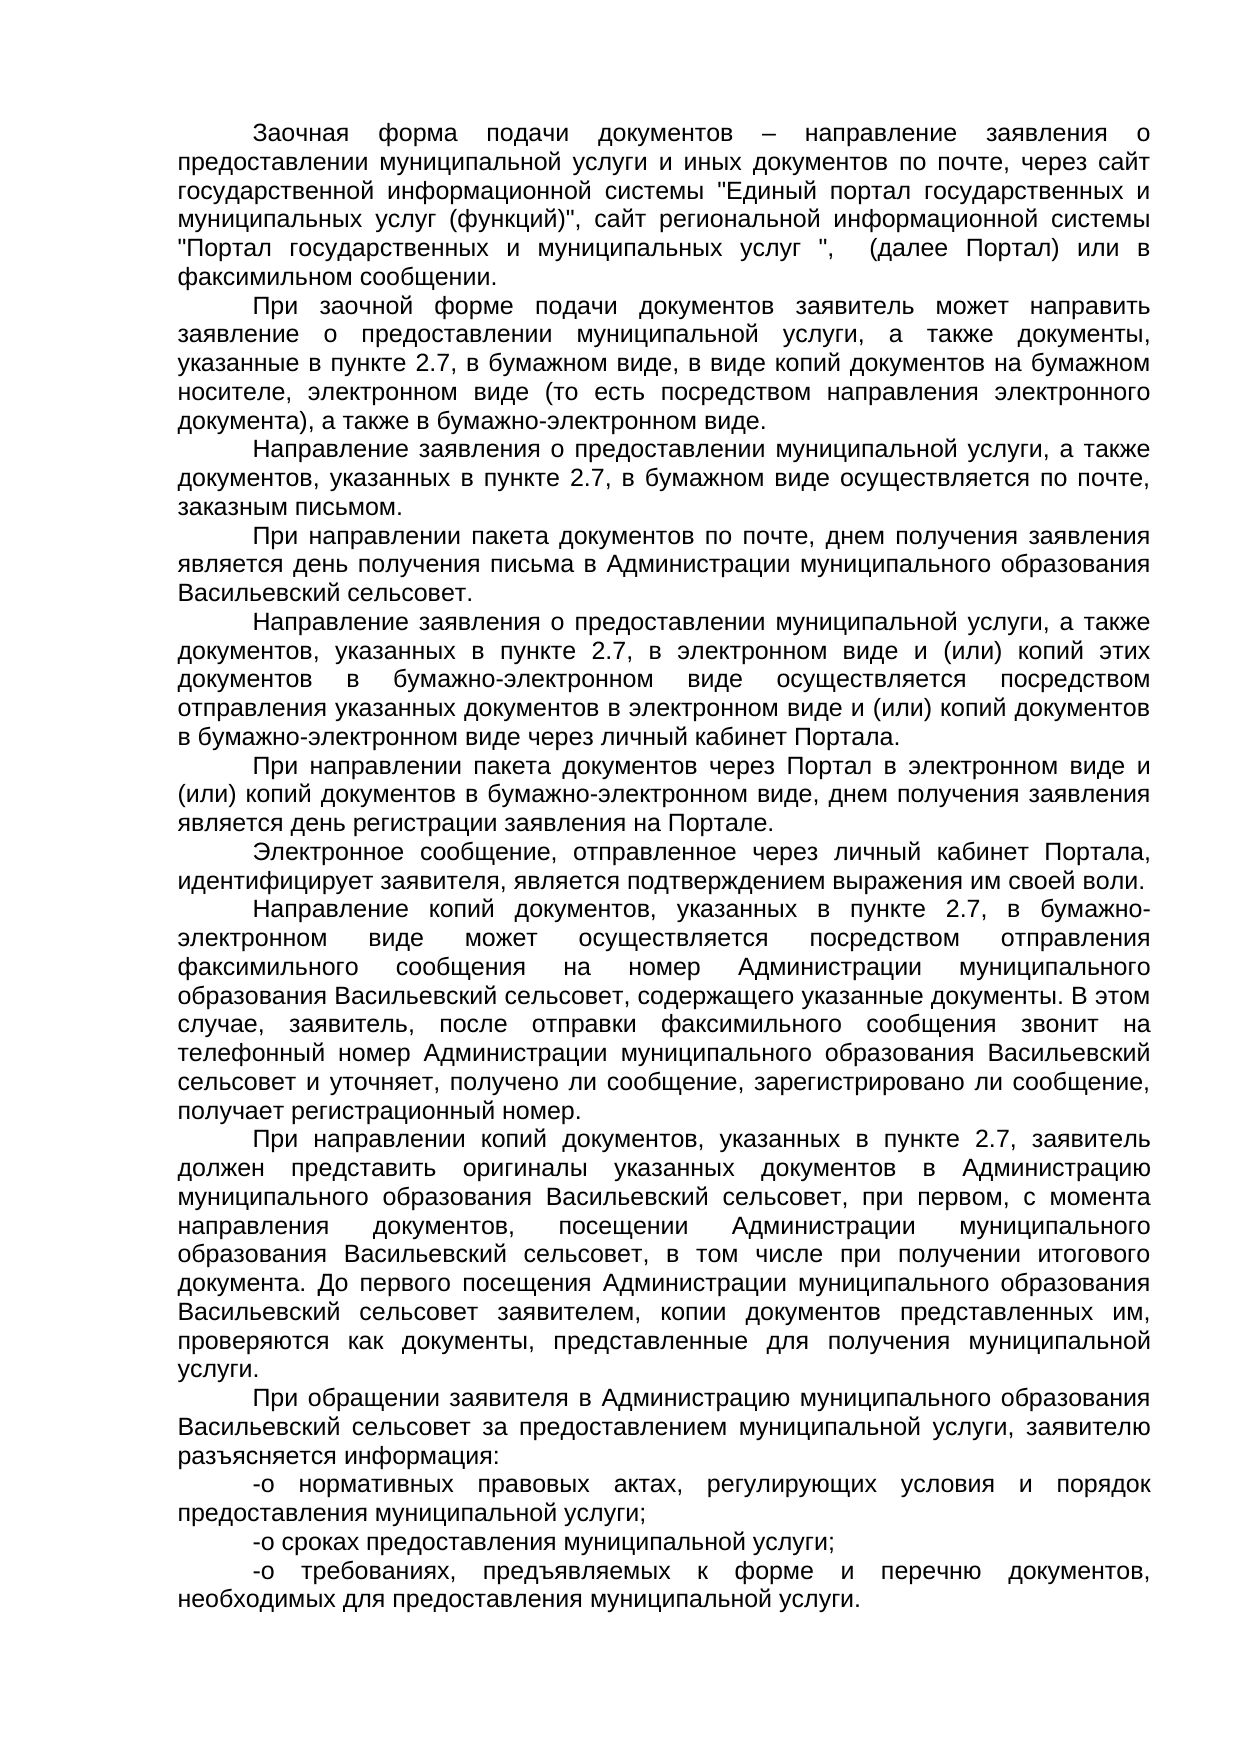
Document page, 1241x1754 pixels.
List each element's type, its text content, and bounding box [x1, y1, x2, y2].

text Заочная форма подачи документов – направление заявления о предоставлении муниципальной услуги и иных документов по почте, через сайт государственной информационной системы "Единый портал государственных и муниципальных услуг (функций)", сайт региональной информационной системы "Портал государственных и муниципальных услуг ", (далее Портал) или в факсимильном сообщении. [177, 118, 1152, 291]
text Направление заявления о предоставлении муниципальной услуги, а также документов, указанных в пункте 2.7, в электронном виде и (или) копий этих документов в бумажно-электронном виде осуществляется посредством отправления указанных документов в электронном виде и (или) копий документов в бумажно-электронном виде через личный кабинет Портала. [177, 607, 1152, 751]
text Направление заявления о предоставлении муниципальной услуги, а также документов, указанных в пункте 2.7, в бумажном виде осуществляется по почте, заказным письмом. [177, 434, 1152, 521]
text При заочной форме подачи документов заявитель может направить заявление о предоставлении муниципальной услуги, а также документы, указанные в пункте 2.7, в бумажном виде, в виде копий документов на бумажном носителе, электронном виде (то есть посредством направления электронного документа), а также в бумажно-электронном виде. [177, 291, 1152, 434]
text Электронное сообщение, отправленное через личный кабинет Портала, идентифицирует заявителя, является подтверждением выражения им своей воли. [177, 837, 1152, 894]
text При направлении пакета документов через Портал в электронном виде и (или) копий документов в бумажно-электронном виде, днем получения заявления является день регистрации заявления на Портале. [177, 751, 1152, 837]
text При направлении пакета документов по почте, днем получения заявления является день получения письма в Администрации муниципального образования Васильевский сельсовет. [177, 521, 1152, 607]
text -о сроках предоставления муниципальной услуги; [177, 1527, 1152, 1556]
text При направлении копий документов, указанных в пункте 2.7, заявитель должен представить оригиналы указанных документов в Администрацию муниципального образования Васильевский сельсовет, при первом, с момента направления документов, посещении Администрации муниципального образования Васильевский сельсовет, в том числе при получении итогового документа. До первого посещения Администрации муниципального образования Васильевский сельсовет заявителем, копии документов представленных им, проверяются как документы, представленные для получения муниципальной услуги. [177, 1124, 1152, 1383]
text -о нормативных правовых актах, регулирующих условия и порядок предоставления муниципальной услуги; [177, 1469, 1152, 1527]
text -о требованиях, предъявляемых к форме и перечню документов, необходимых для предоставления муниципальной услуги. [177, 1556, 1152, 1613]
text Направление копий документов, указанных в пункте 2.7, в бумажно-электронном виде может осуществляется посредством отправления факсимильного сообщения на номер Администрации муниципального образования Васильевский сельсовет, содержащего указанные документы. В этом случае, заявитель, после отправки факсимильного сообщения звонит на телефонный номер Администрации муниципального образования Васильевский сельсовет и уточняет, получено ли сообщение, зарегистрировано ли сообщение, получает регистрационный номер. [177, 894, 1152, 1124]
text При обращении заявителя в Администрацию муниципального образования Васильевский сельсовет за предоставлением муниципальной услуги, заявителю разъясняется информация: [177, 1383, 1152, 1469]
